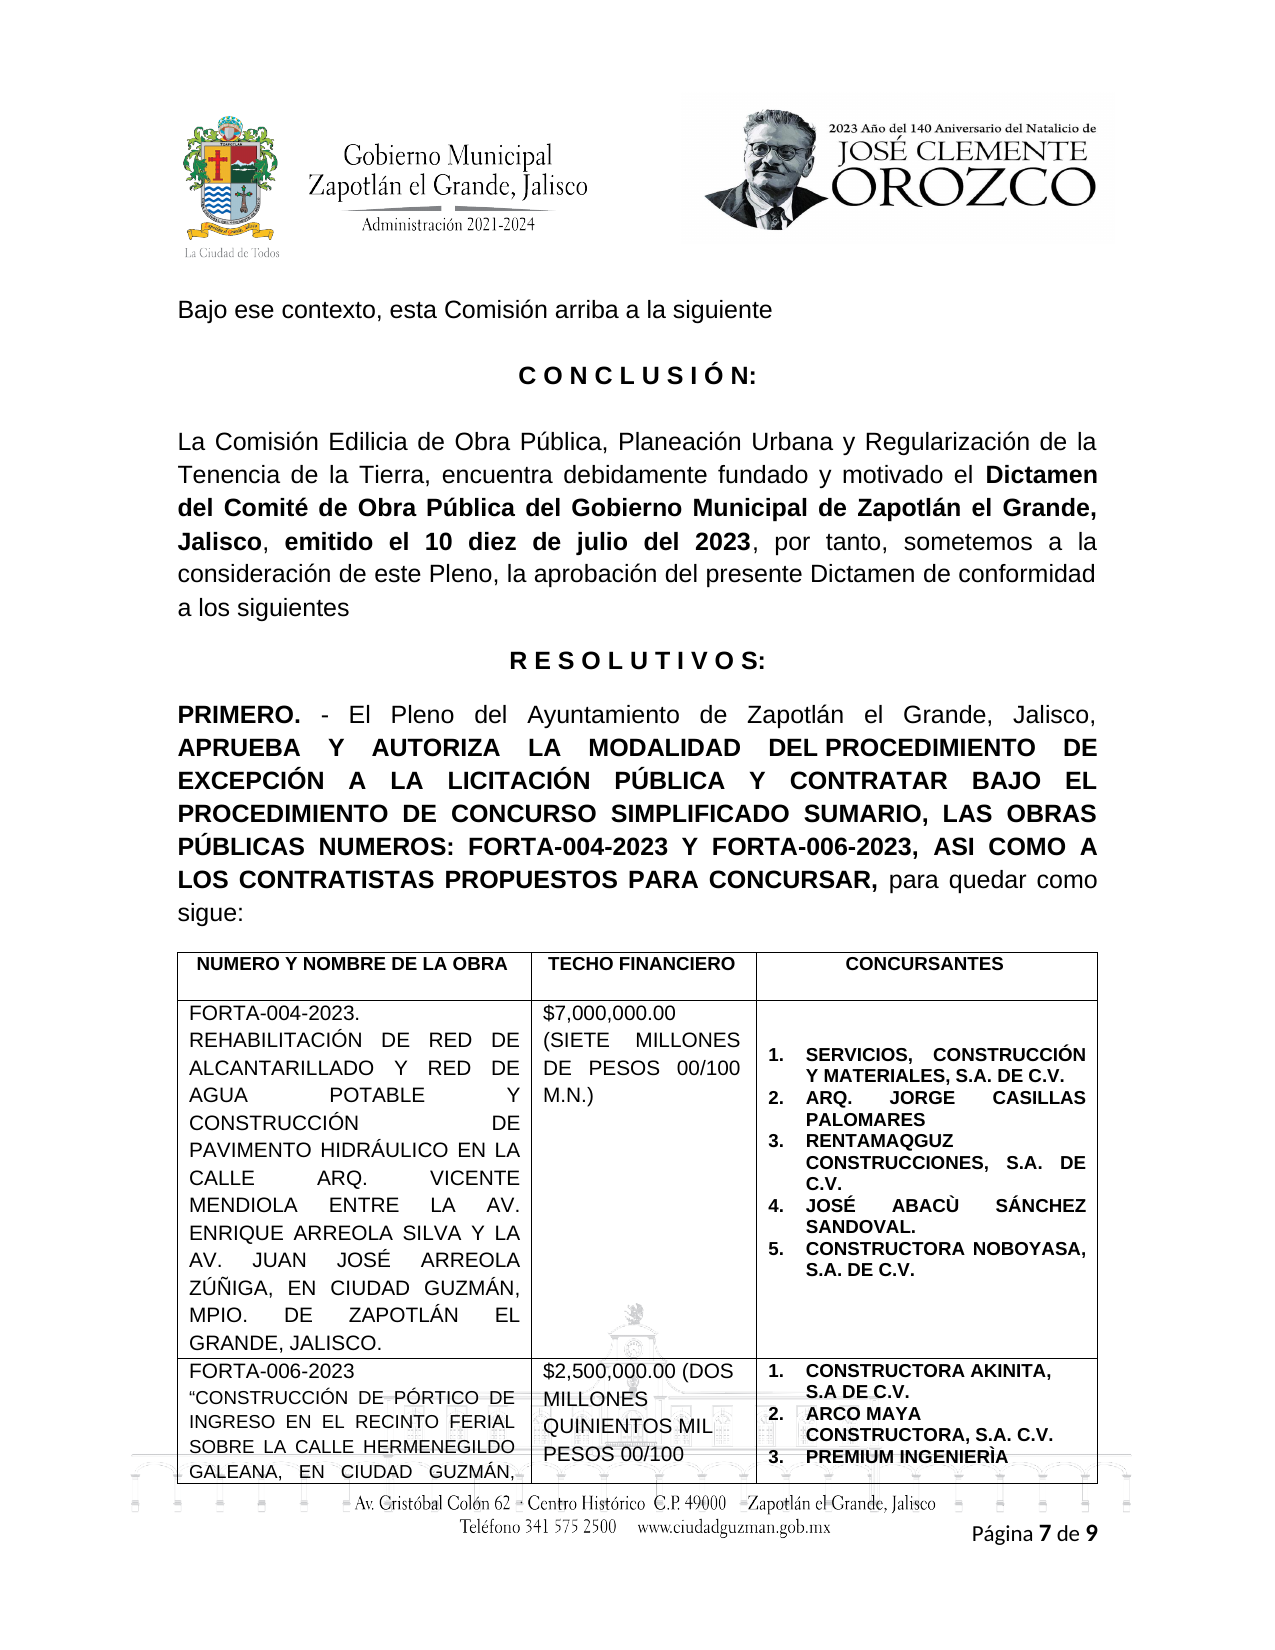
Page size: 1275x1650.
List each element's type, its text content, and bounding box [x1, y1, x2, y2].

text R E S O L U T I V O S: [177, 646, 1098, 675]
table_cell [532, 1359, 756, 1482]
text Bajo ese contexto, esta Comisión arriba a la siguiente [177, 295, 1098, 324]
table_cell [757, 1359, 1097, 1482]
table_header NUMERO Y NOMBRE DE LA OBRA [178, 953, 531, 999]
table_cell FORTA-004-2023. REHABILITACIÓN DE RED DE ALCANTARILLADO Y RED DE AGUA POTABLE Y CONSTRUCCIÓN DE PAVIMENTO HIDRÁULICO EN LA CALLE ARQ. VICENTE MENDIOLA ENTRE LA AV. ENRIQUE ARREOLA SILVA Y LA AV. JUAN JOSÉ ARREOLA ZÚÑIGA, EN CIUDAD GUZMÁN, MPIO. DE ZAPOTLÁN EL GRANDE, JALISCO. [178, 1001, 531, 1358]
table_header CONCURSANTES [757, 953, 1097, 999]
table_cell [178, 1359, 531, 1482]
table_cell $7,000,000.00 (SIETE MILLONES DE PESOS 00/100 M.N.) [532, 1001, 756, 1358]
table_header TECHO FINANCIERO [532, 953, 756, 999]
text PRIMERO. - El Pleno del Ayuntamiento de Zapotlán el Grande, Jalisco, APRUEBA Y AUTORIZA LA MODALIDAD DEL PROCEDIMIENTO DE EXCEPCIÓN A LA LICITACIÓN PÚBLICA Y CONTRATAR BAJO EL PROCEDIMIENTO DE CONCURSO SIMPLIFICADO SUMARIO, LAS OBRAS PÚBLICAS NUMEROS: FORTA-004-2023 Y FORTA-006-2023, ASI COMO A LOS CONTRATISTAS PROPUESTOS PARA CONCURSAR, para quedar como sigue: [177, 700, 1098, 927]
table_cell SERVICIOS, CONSTRUCCIÓN Y MATERIALES, S.A. DE C.V. ARQ. JORGE CASILLAS PALOMARES RENTAMAQGUZ CONSTRUCCIONES, S.A. DE C.V. JOSÉ ABACÙ SÁNCHEZ SANDOVAL. CONSTRUCTORA NOBOYASA, S.A. DE C.V. [757, 1001, 1097, 1358]
text La Comisión Edilicia de Obra Pública, Planeación Urbana y Regularización de la Tenencia de la Tierra, encuentra debidamente fundado y motivado el Dictamen del Comité de Obra Pública del Gobierno Municipal de Zapotlán el Grande, Jalisco, emitido el 10 diez de julio del 2023, por tanto, sometemos a la consideración de este Pleno, la aprobación del presente Dictamen de conformidad a los siguientes [177, 427, 1098, 621]
text C O N C L U S I Ó N: [177, 361, 1098, 390]
picture [121, 73, 1142, 1577]
